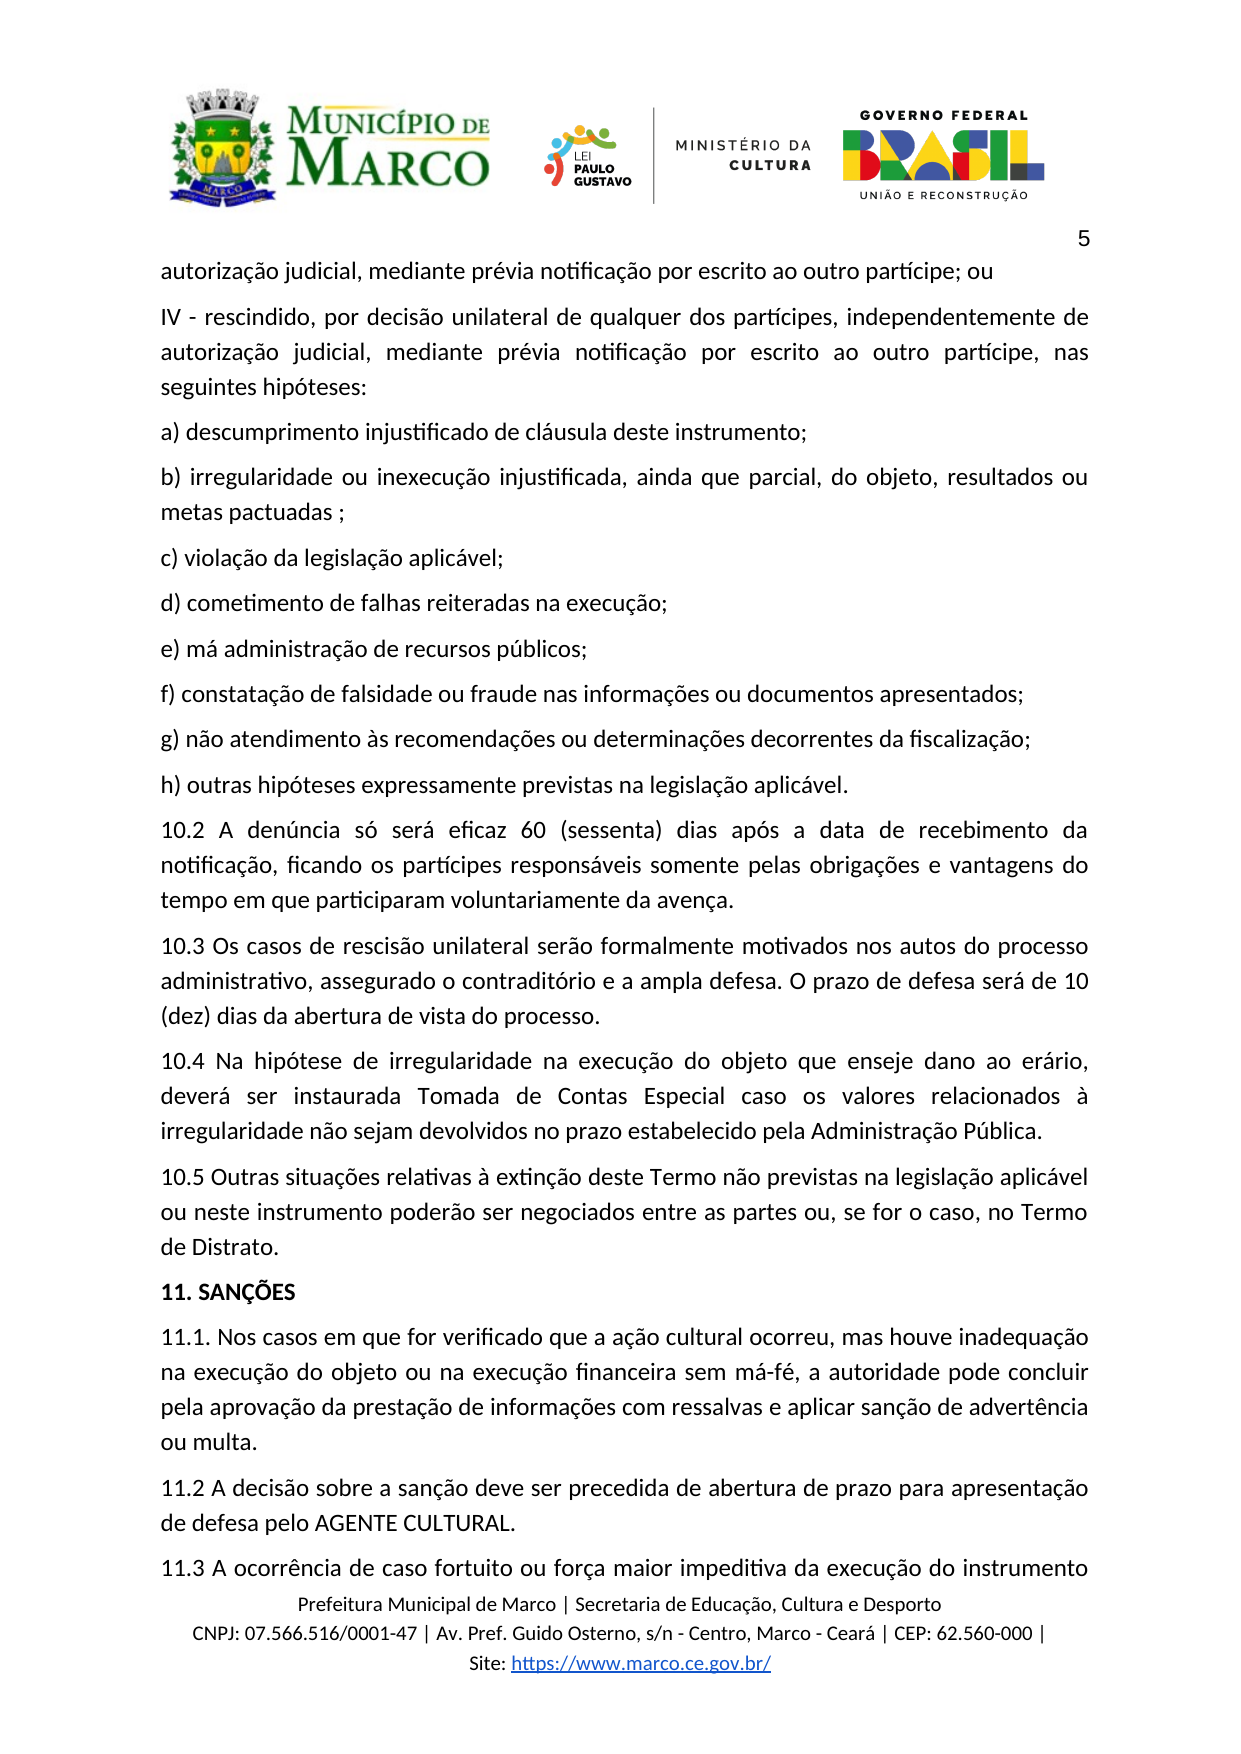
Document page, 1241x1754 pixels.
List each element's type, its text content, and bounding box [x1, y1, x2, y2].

text a) descumprimento injustificado de cláusula deste instrumento; [160, 416, 1090, 447]
text e) má administração de recursos públicos; [160, 633, 1090, 663]
text 11.1. Nos casos em que for verificado que a ação cultural ocorreu, mas houve inadequação na execução do objeto ou na execução financeira sem má-fé, a autoridade pode concluir pela aprovação da prestação de informações com ressalvas e aplicar sanção de advertência ou multa. [160, 1321, 1090, 1457]
text b) irregularidade ou inexecução injustificada, ainda que parcial, do objeto, resultados ou metas pactuadas ; [160, 461, 1090, 527]
text 10.3 Os casos de rescisão unilateral serão formalmente motivados nos autos do processo administrativo, assegurado o contraditório e a ampla defesa. O prazo de defesa será de 10 (dez) dias da abertura de vista do processo. [160, 930, 1090, 1030]
text c) violação da legislação aplicável; [160, 542, 1090, 572]
text d) cometimento de falhas reiteradas na execução; [160, 587, 1090, 618]
text 10.4 Na hipótese de irregularidade na execução do objeto que enseje dano ao erário, deverá ser instaurada Tomada de Contas Especial caso os valores relacionados à irregularidade não sejam devolvidos no prazo estabelecido pela Administração Pública. [160, 1045, 1090, 1146]
text g) não atendimento às recomendações ou determinações decorrentes da fiscalização; [160, 723, 1090, 754]
text IV - rescindido, por decisão unilateral de qualquer dos partícipes, independentemente de autorização judicial, mediante prévia notificação por escrito ao outro partícipe, nas seguintes hipóteses: [160, 301, 1090, 401]
text f) constatação de falsidade ou fraude nas informações ou documentos apresentados; [160, 678, 1090, 709]
text 11. SANÇÕES [160, 1276, 1090, 1307]
text 11.2 A decisão sobre a sanção deve ser precedida de abertura de prazo para apresentação de defesa pelo AGENTE CULTURAL. [160, 1472, 1090, 1537]
text 10.5 Outras situações relativas à extinção deste Termo não previstas na legislação aplicável ou neste instrumento poderão ser negociados entre as partes ou, se for o caso, no Termo de Distrato. [160, 1161, 1090, 1261]
text 10.2 A denúncia só será eficaz 60 (sessenta) dias após a data de recebimento da notificação, ficando os partícipes responsáveis somente pelas obrigações e vantagens do tempo em que participaram voluntariamente da avença. [160, 814, 1090, 915]
picture [168, 75, 1072, 222]
text h) outras hipóteses expressamente previstas na legislação aplicável. [160, 769, 1090, 799]
